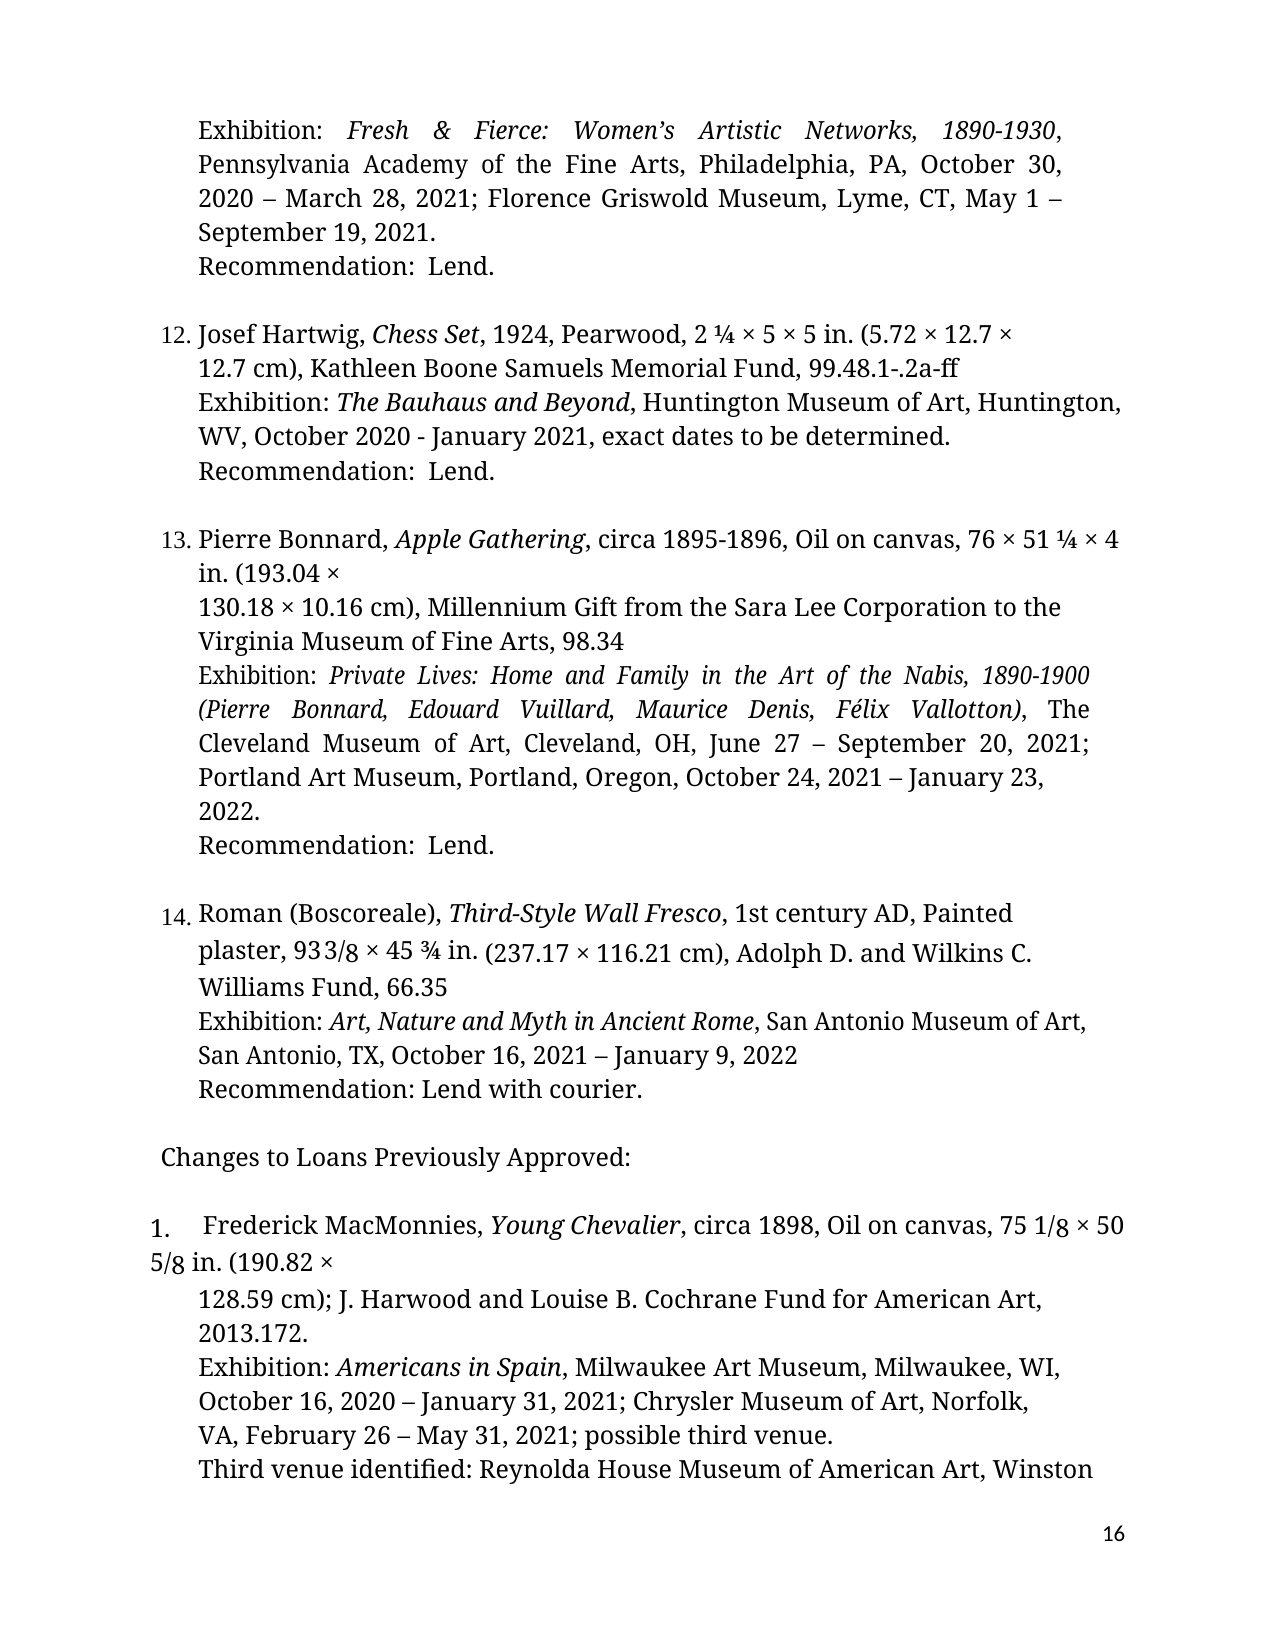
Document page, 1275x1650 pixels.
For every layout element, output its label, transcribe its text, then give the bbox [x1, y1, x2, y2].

text Recommendation: Lend. [198, 249, 1125, 283]
list Roman (Boscoreale), Third-Style Wall Fresco, 1st century AD, Painted plaster, 93 3/8 × 45 ¾ in. (237.17 × 116.21 cm), Adolph D. and Wilkins C. Williams Fund, 66.35 [161, 896, 1049, 1003]
text 128.59 cm); J. Harwood and Louise B. Cochrane Fund for American Art, 2013.172. [198, 1281, 1125, 1349]
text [198, 1452, 1125, 1486]
text Exhibition: Private Lives: Home and Family in the Art of the Nabis, 1890-1900 (Pierre Bonnard, Edouard Vuillard, Maurice Denis, Félix Vallotton), The Cleveland Museum of Art, Cleveland, OH, June 27 – September 20, 2021; Portland Art Museum, Portland, Oregon, October 24, 2021 – January 23, [198, 657, 1090, 794]
text Exhibition: Art, Nature and Myth in Ancient Rome, San Antonio Museum of Art, San Antonio, TX, October 16, 2021 – January 9, 2022 [198, 1003, 1125, 1072]
text 2022. [198, 794, 1125, 828]
text Exhibition: Americans in Spain, Milwaukee Art Museum, Milwaukee, WI, October 16, 2020 – January 31, 2021; Chrysler Museum of Art, Norfolk, VA, February 26 – May 31, 2021; possible third venue. [198, 1349, 1071, 1452]
list Recommendation: Lend. [198, 453, 591, 487]
list Pierre Bonnard, Apple Gathering, circa 1895-1896, Oil on canvas, 76 × 51 ¼ × 4 in. (193.04 × [161, 521, 1125, 589]
text Exhibition: Fresh & Fierce: Women’s Artistic Networks, 1890-1930, Pennsylvania Academy of the Fine Arts, Philadelphia, PA, October 30, 2020 – March 28, 2021; Florence Griswold Museum, Lyme, CT, May 1 – September 19, 2021. [198, 112, 1062, 249]
text 130.18 × 10.16 cm), Millennium Gift from the Sara Lee Corporation to the Virginia Museum of Fine Arts, 98.34 [198, 589, 1083, 657]
text Recommendation: Lend. [198, 828, 1125, 862]
text 1. Frederick MacMonnies, Young Chevalier, circa 1898, Oil on canvas, 75 1/8 × 50 5/8 in. (190.82 × [150, 1208, 1125, 1281]
list Josef Hartwig, Chess Set, 1924, Pearwood, 2 ¼ × 5 × 5 in. (5.72 × 12.7 × 12.7 cm), Kathleen Boone Samuels Memorial Fund, 99.48.1-.2a-ff [160, 317, 1045, 385]
text Recommendation: Lend with courier. [198, 1072, 1125, 1106]
text Exhibition: The Bauhaus and Beyond, Huntington Museum of Art, Huntington, WV, October 2020 - January 2021, exact dates to be determined. [198, 385, 1125, 453]
text Changes to Loans Previously Approved: [160, 1140, 1125, 1174]
